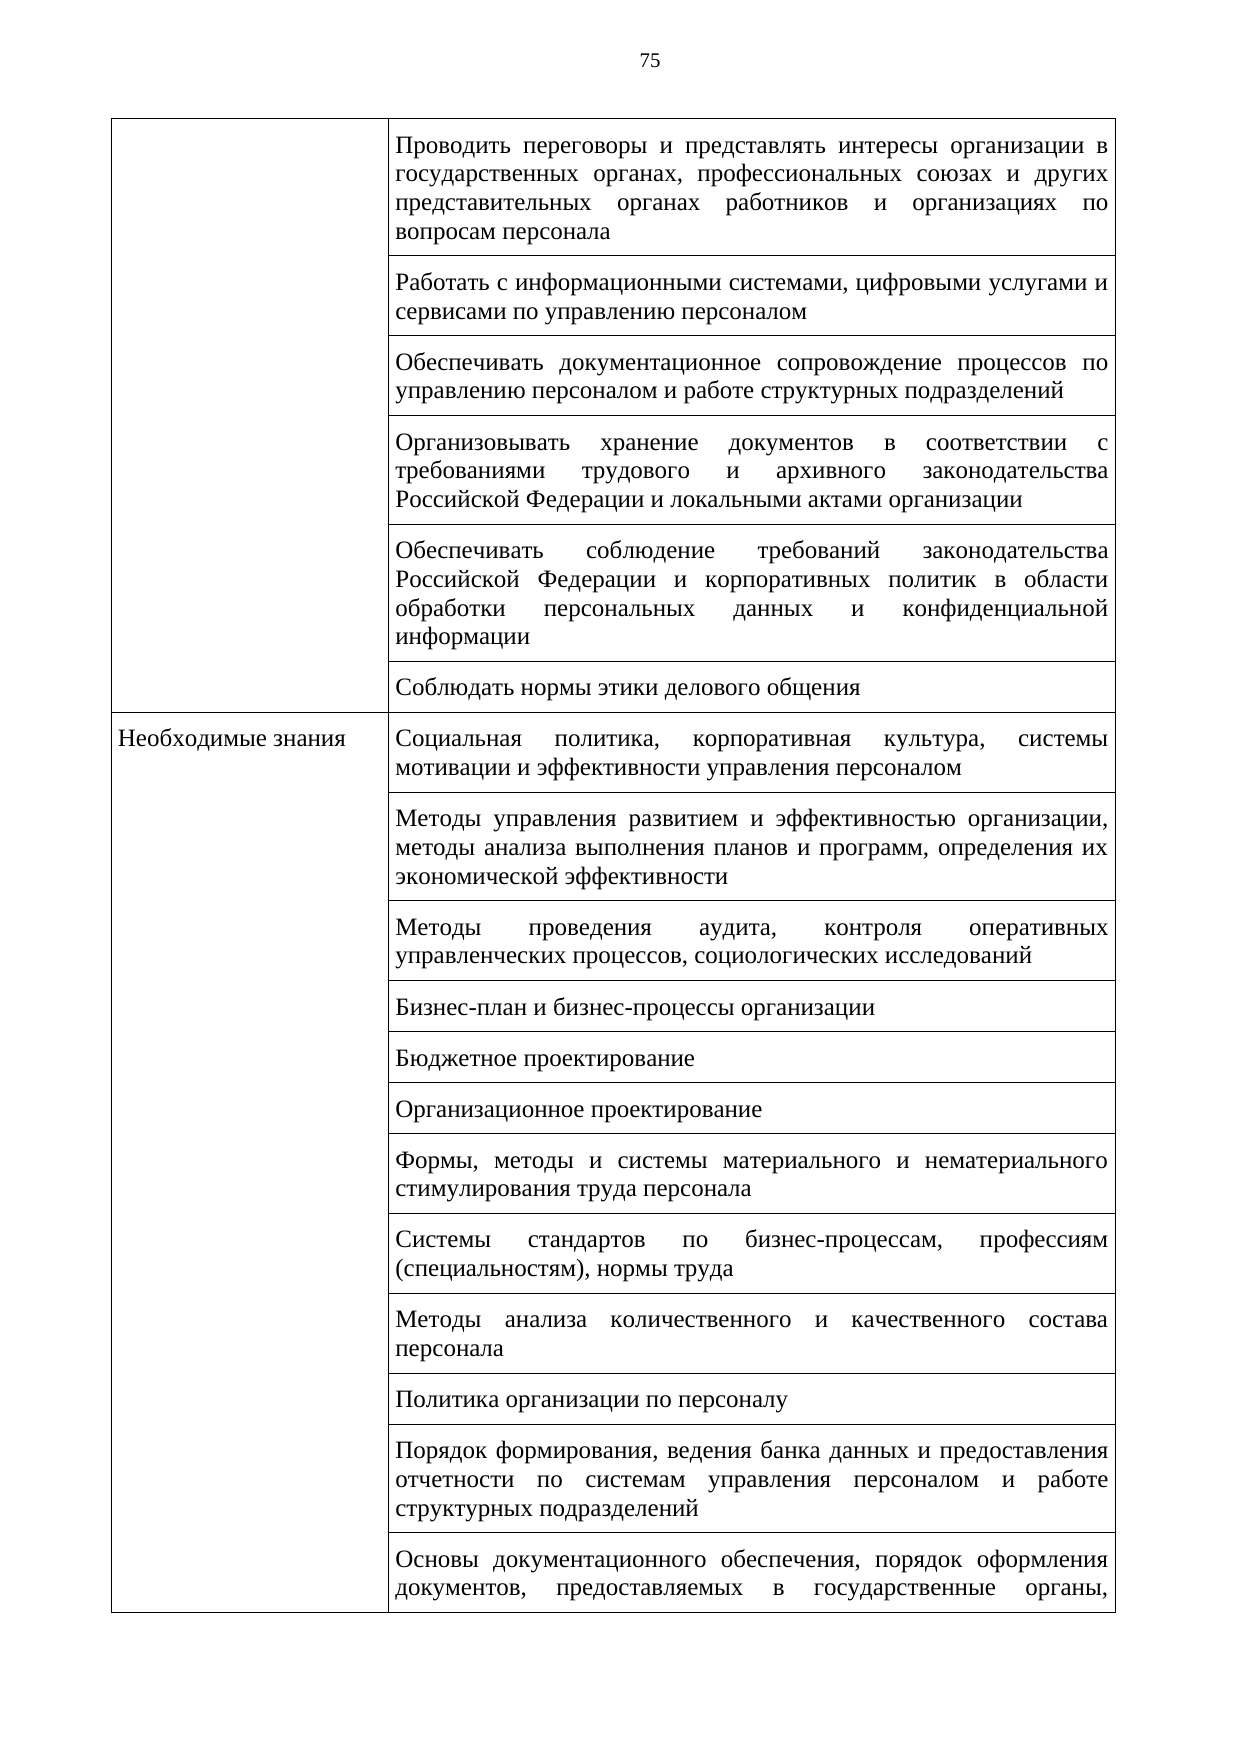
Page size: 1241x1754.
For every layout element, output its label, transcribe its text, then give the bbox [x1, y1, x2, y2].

table_cell Обеспечивать соблюдение требований законодательства Российской Федерации и корпоративных политик в области обработки персональных данных и конфиденциальной информации [389, 525, 1115, 661]
table_cell Политика организации по персоналу [389, 1374, 1115, 1423]
table_cell Необходимые знания [112, 713, 388, 1612]
table_cell Системы стандартов по бизнес-процессам, профессиям (специальностям), нормы труда [389, 1214, 1115, 1293]
table_cell Методы проведения аудита, контроля оперативных управленческих процессов, социологических исследований [389, 901, 1115, 980]
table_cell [389, 1533, 1115, 1612]
table_cell Бизнес-план и бизнес-процессы организации [389, 981, 1115, 1031]
table_cell Методы анализа количественного и качественного состава персонала [389, 1294, 1115, 1372]
table_cell Обеспечивать документационное сопровождение процессов по управлению персоналом и работе структурных подразделений [389, 336, 1115, 415]
table_cell Проводить переговоры и представлять интересы организации в государственных органах, профессиональных союзах и других представительных органах работников и организациях по вопросам персонала [389, 119, 1115, 255]
table_cell Формы, методы и системы материального и нематериального стимулирования труда персонала [389, 1134, 1115, 1213]
table_cell Методы управления развитием и эффективностью организации, методы анализа выполнения планов и программ, определения их экономической эффективности [389, 793, 1115, 900]
table_cell Организационное проектирование [389, 1083, 1115, 1133]
table_cell Бюджетное проектирование [389, 1032, 1115, 1082]
table_cell Соблюдать нормы этики делового общения [389, 662, 1115, 712]
table_cell Работать с информационными системами, цифровыми услугами и сервисами по управлению персоналом [389, 256, 1115, 335]
table_cell Порядок формирования, ведения банка данных и предоставления отчетности по системам управления персоналом и работе структурных подразделений [389, 1425, 1115, 1532]
table_cell Организовывать хранение документов в соответствии с требованиями трудового и архивного законодательства Российской Федерации и локальными актами организации [389, 416, 1115, 523]
table_cell Социальная политика, корпоративная культура, системы мотивации и эффективности управления персоналом [389, 713, 1115, 792]
